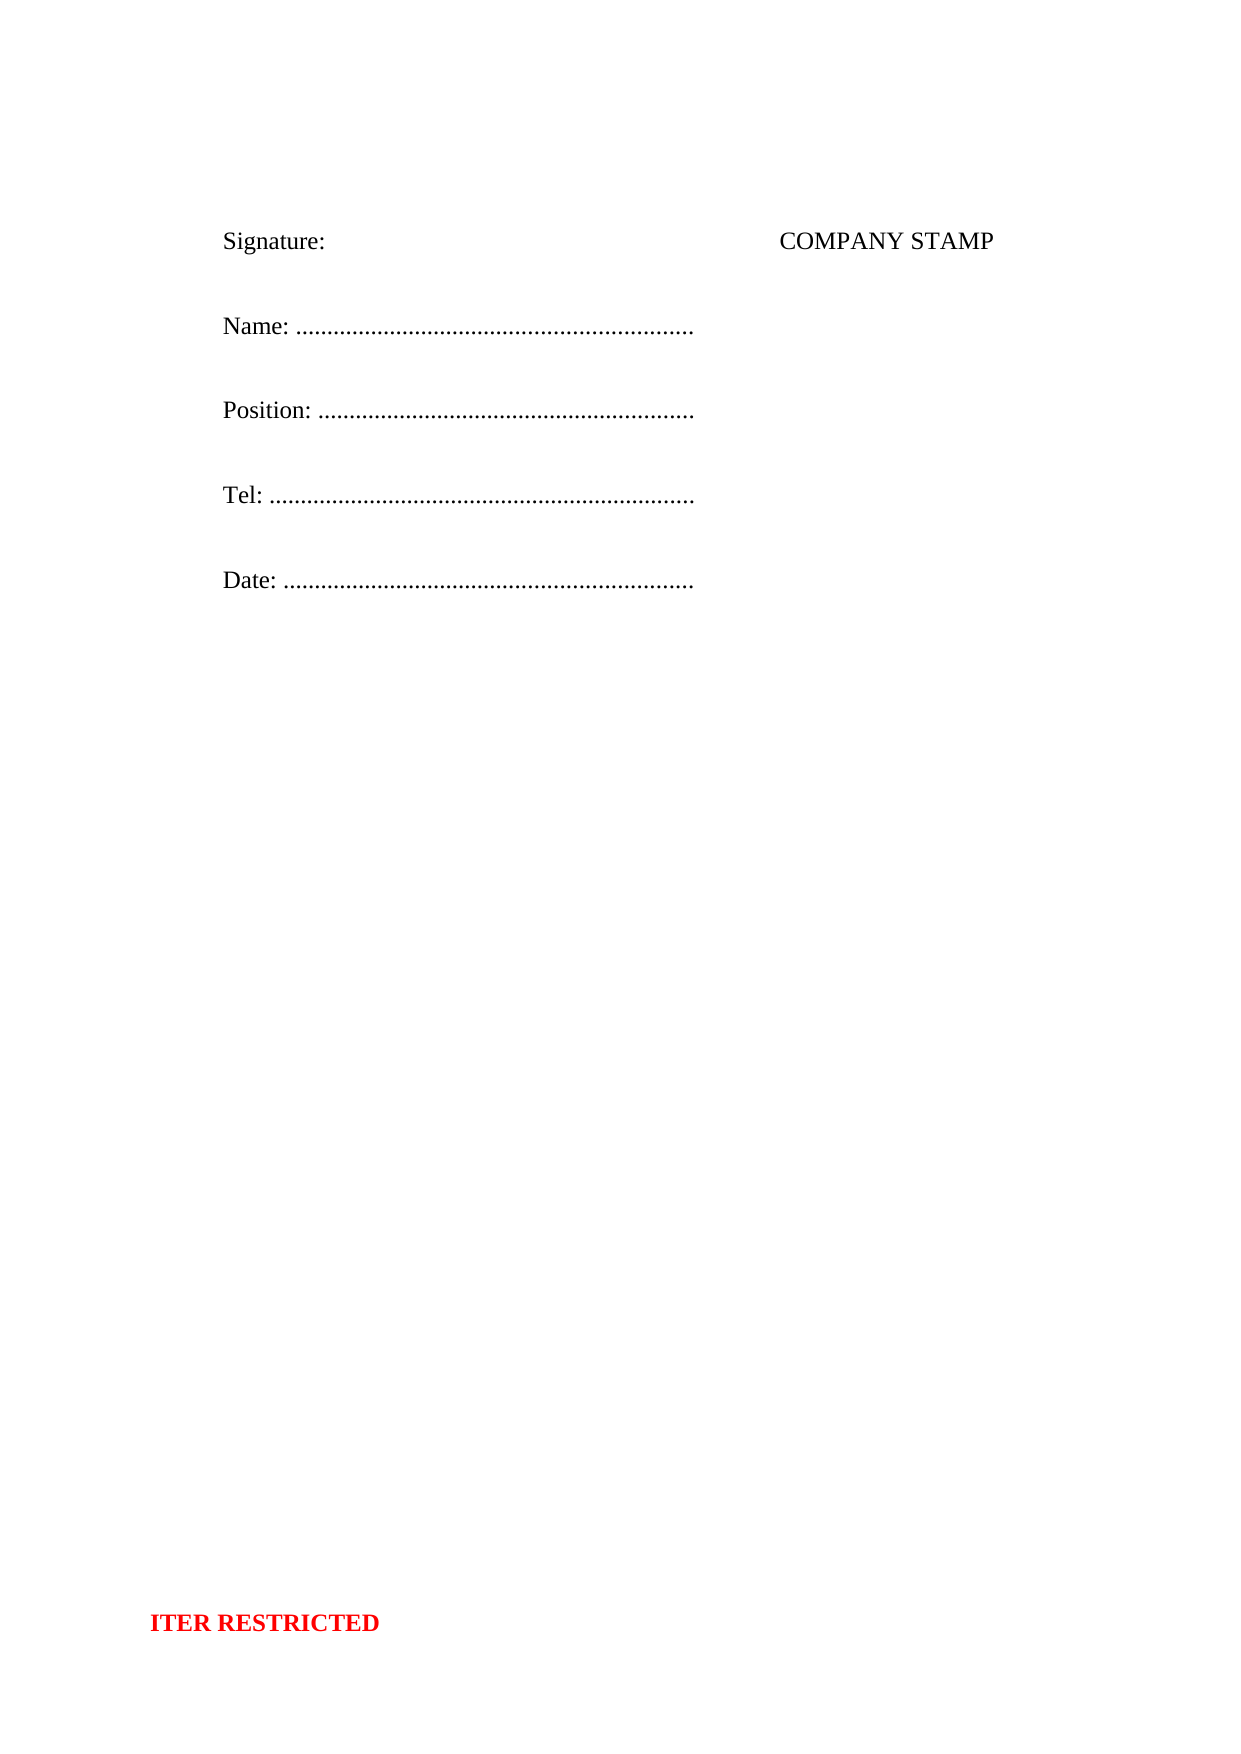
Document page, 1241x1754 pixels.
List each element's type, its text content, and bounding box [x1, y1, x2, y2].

table_cell Position: [211, 350, 727, 435]
table_cell Date: [211, 520, 727, 604]
table_cell Tel: [211, 435, 727, 519]
table_header Signature: [211, 180, 727, 265]
table_header COMPANY STAMP [727, 180, 1047, 604]
table_cell Name: [211, 265, 727, 350]
